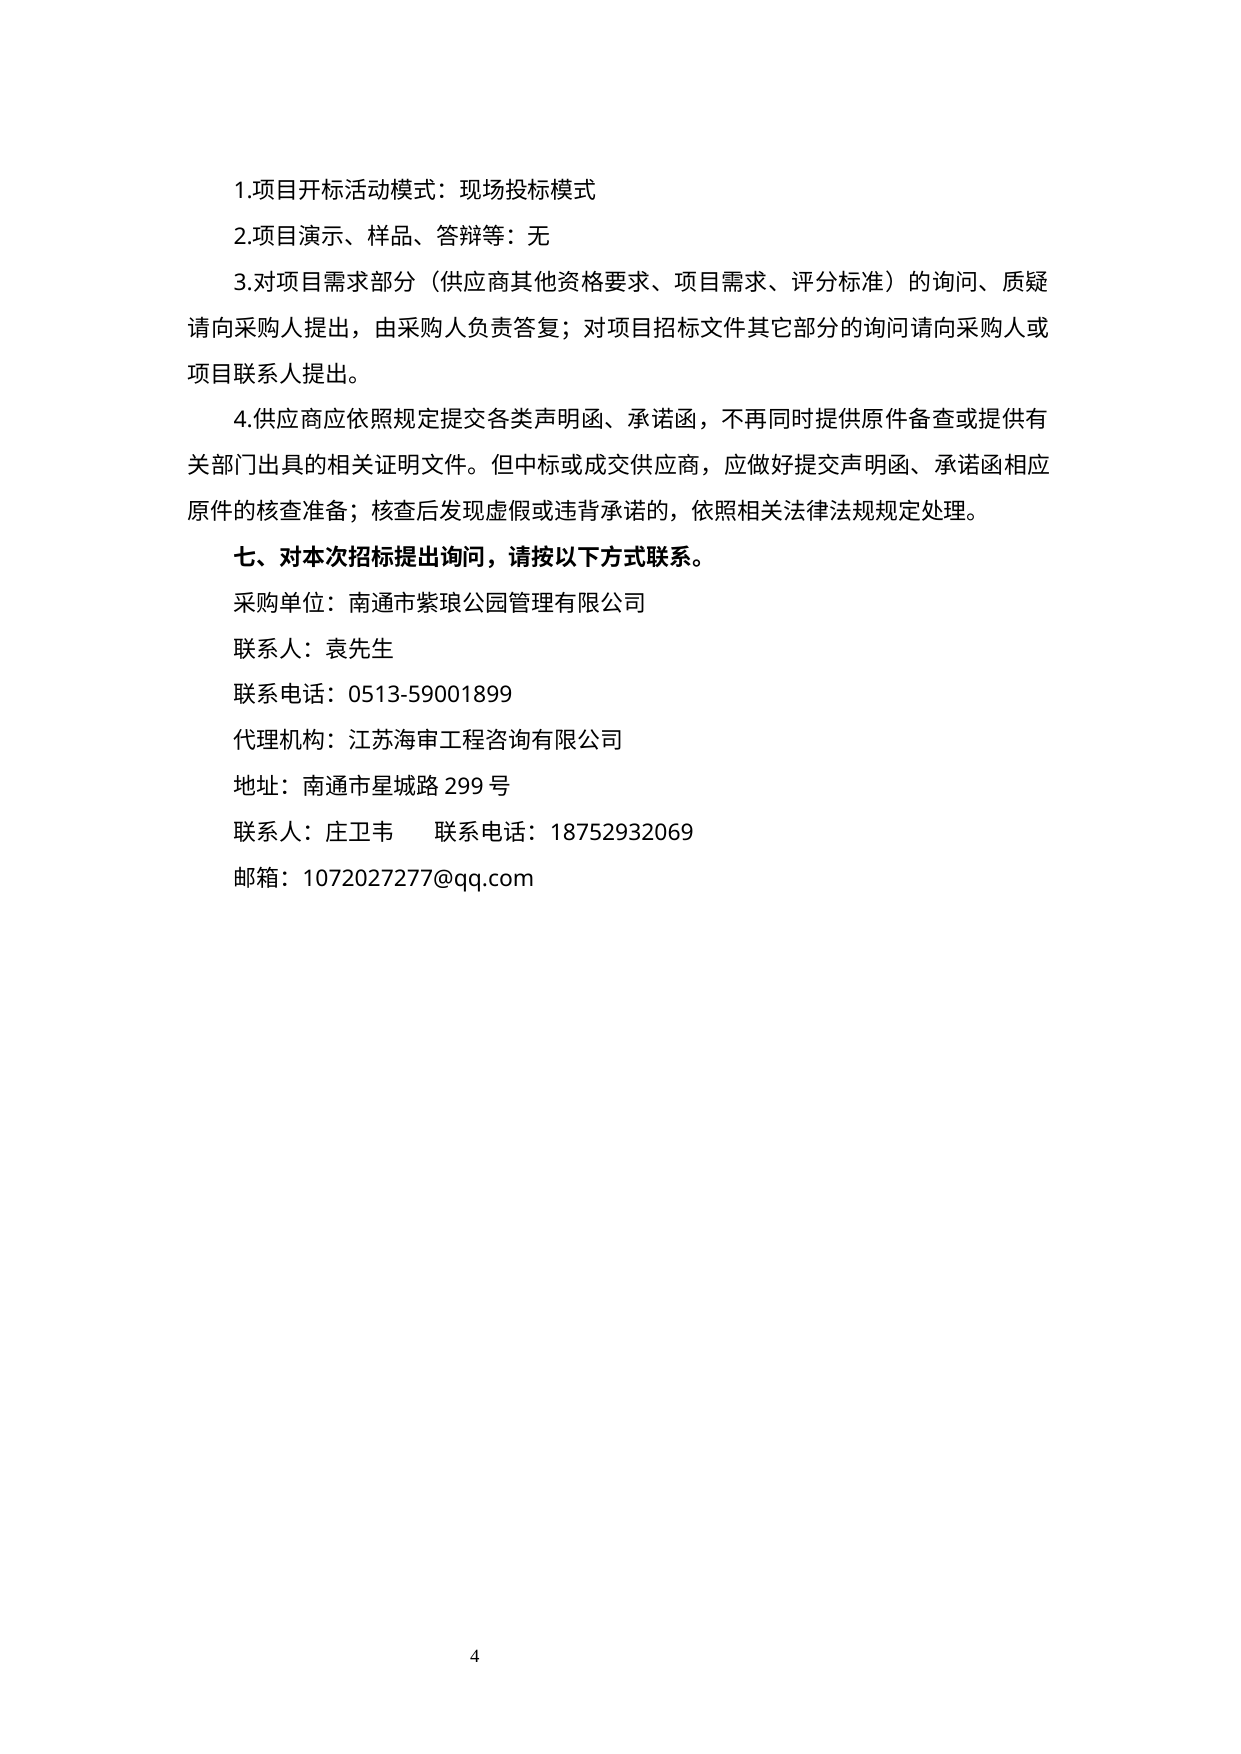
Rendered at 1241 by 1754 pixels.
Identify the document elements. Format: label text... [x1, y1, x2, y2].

text 代理机构：江苏海审工程咨询有限公司 [187, 712, 1053, 758]
text 联系电话：0513-59001899 [187, 666, 1053, 712]
text 1.项目开标活动模式：现场投标模式 [187, 162, 1053, 208]
text 七、对本次招标提出询问，请按以下方式联系。 [187, 529, 1053, 574]
text 2.项目演示、样品、答辩等：无 [187, 208, 1053, 254]
text 联系人：袁先生 [187, 620, 1053, 666]
text 3.对项目需求部分（供应商其他资格要求、项目需求、评分标准）的询问、质疑请向采购人提出，由采购人负责答复；对项目招标文件其它部分的询问请向采购人或项目联系人提出。 [187, 254, 1053, 391]
text 采购单位：南通市紫琅公园管理有限公司 [187, 574, 1053, 620]
text 4.供应商应依照规定提交各类声明函、承诺函，不再同时提供原件备查或提供有关部门出具的相关证明文件。但中标或成交供应商，应做好提交声明函、承诺函相应原件的核查准备；核查后发现虚假或违背承诺的，依照相关法律法规规定处理。 [187, 391, 1053, 529]
text 邮箱：1072027277@qq.com [187, 849, 1053, 895]
text 地址：南通市星城路299号 [187, 758, 1053, 804]
text 联系人：庄卫韦 联系电话：18752932069 [187, 804, 1053, 849]
